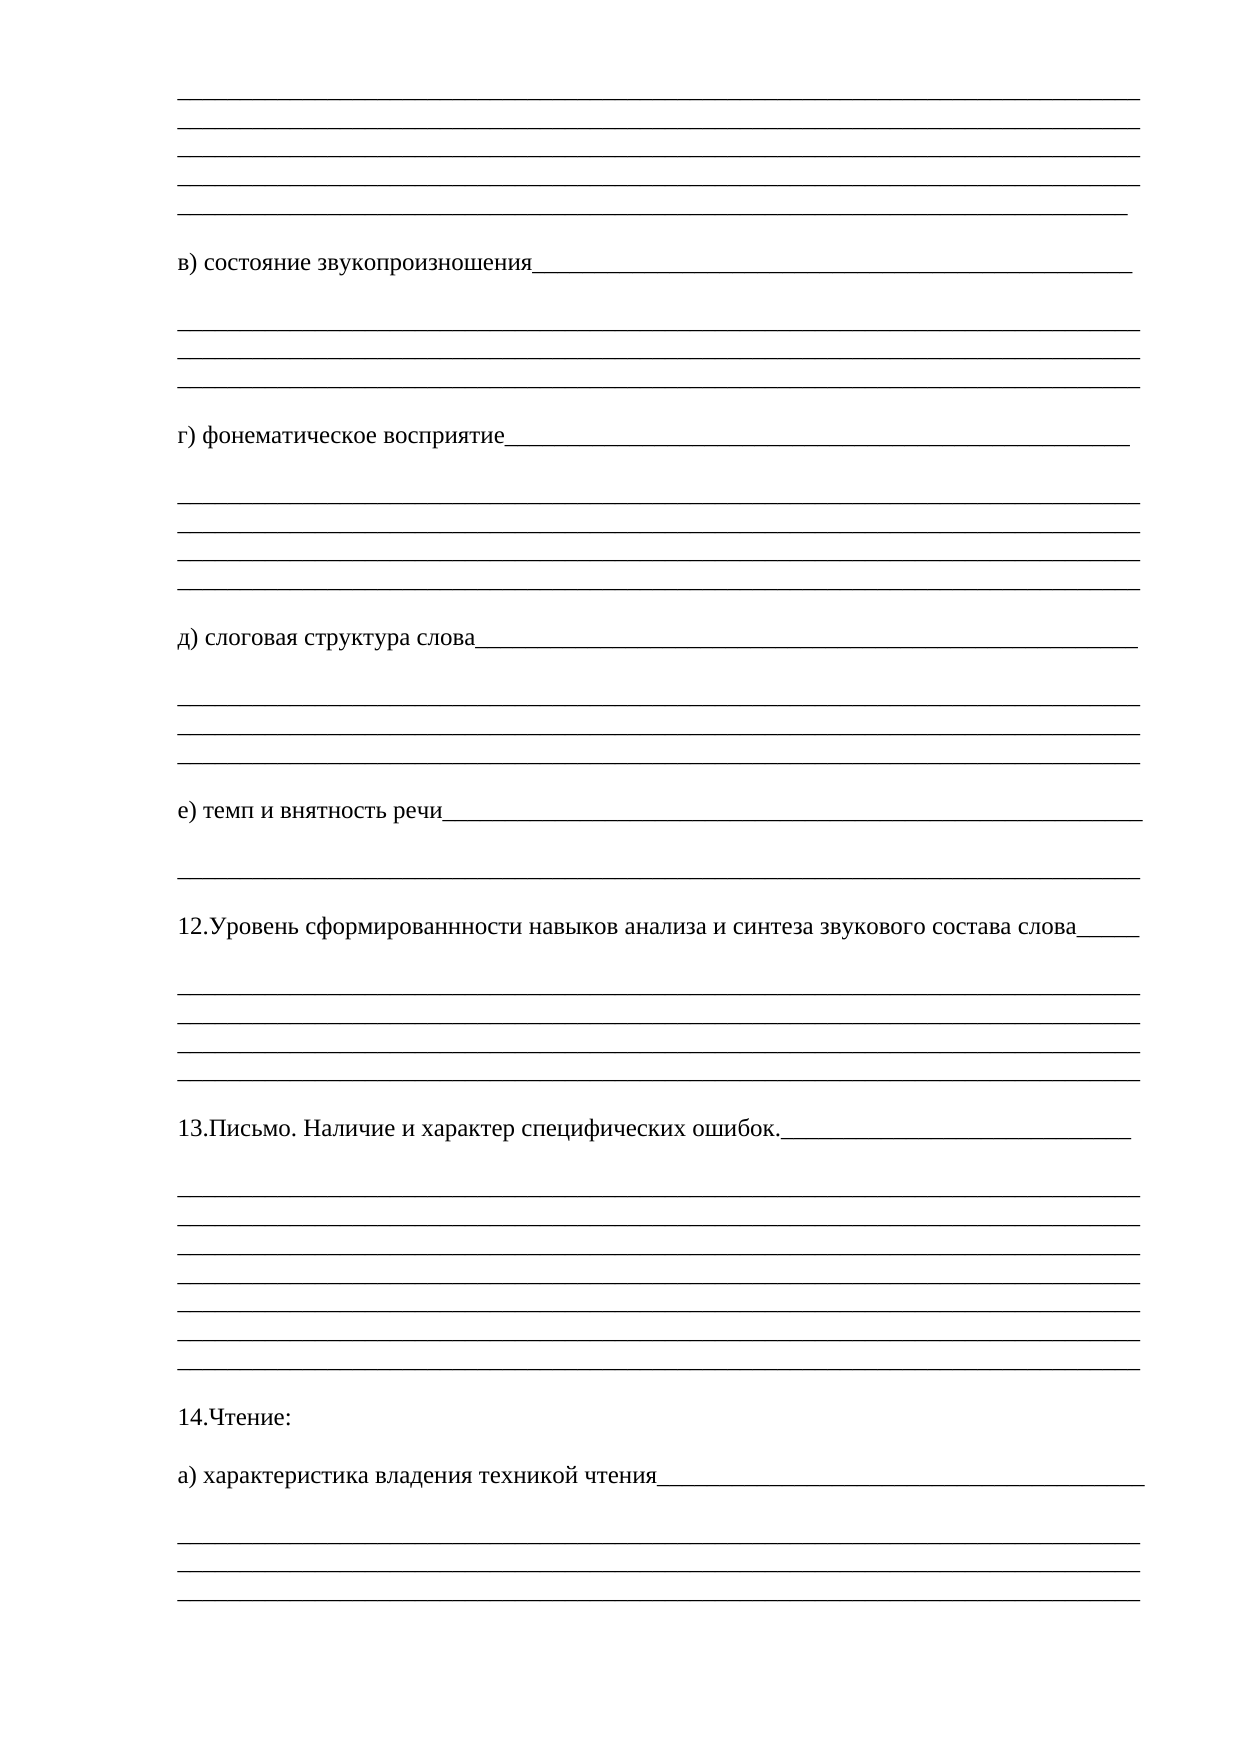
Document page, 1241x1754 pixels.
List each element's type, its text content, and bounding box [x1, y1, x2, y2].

text 12.Уровень сформированнности навыков анализа и синтеза звукового состава слова_____ [177, 911, 1152, 940]
text _____________________________________________________________________________ [177, 853, 1152, 882]
text ___________________________________________________________________________________________________________________________________________________________________________________________________________________________________________________________________________________________________________________________________________________________________________________________________________________________________________________________________________________________________________________________________________________________ [177, 1171, 1152, 1373]
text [177, 1518, 1152, 1604]
text в) состояние звукопроизношения________________________________________________ [177, 247, 1152, 276]
text г) фонематическое восприятие__________________________________________________ [177, 420, 1152, 449]
text а) характеристика владения техникой чтения_______________________________________ [177, 1460, 1152, 1488]
text е) темп и внятность речи________________________________________________________ [177, 796, 1152, 824]
text д) слоговая структура слова_____________________________________________________ [177, 622, 1152, 651]
text 14.Чтение: [177, 1402, 1152, 1431]
text 13.Письмо. Наличие и характер специфических ошибок.____________________________ [177, 1113, 1152, 1142]
text ________________________________________________________________________________________________________________________________________________________________________________________________________________________________________________________________________________________________________________________________________________________________________________________________ [177, 74, 1152, 218]
